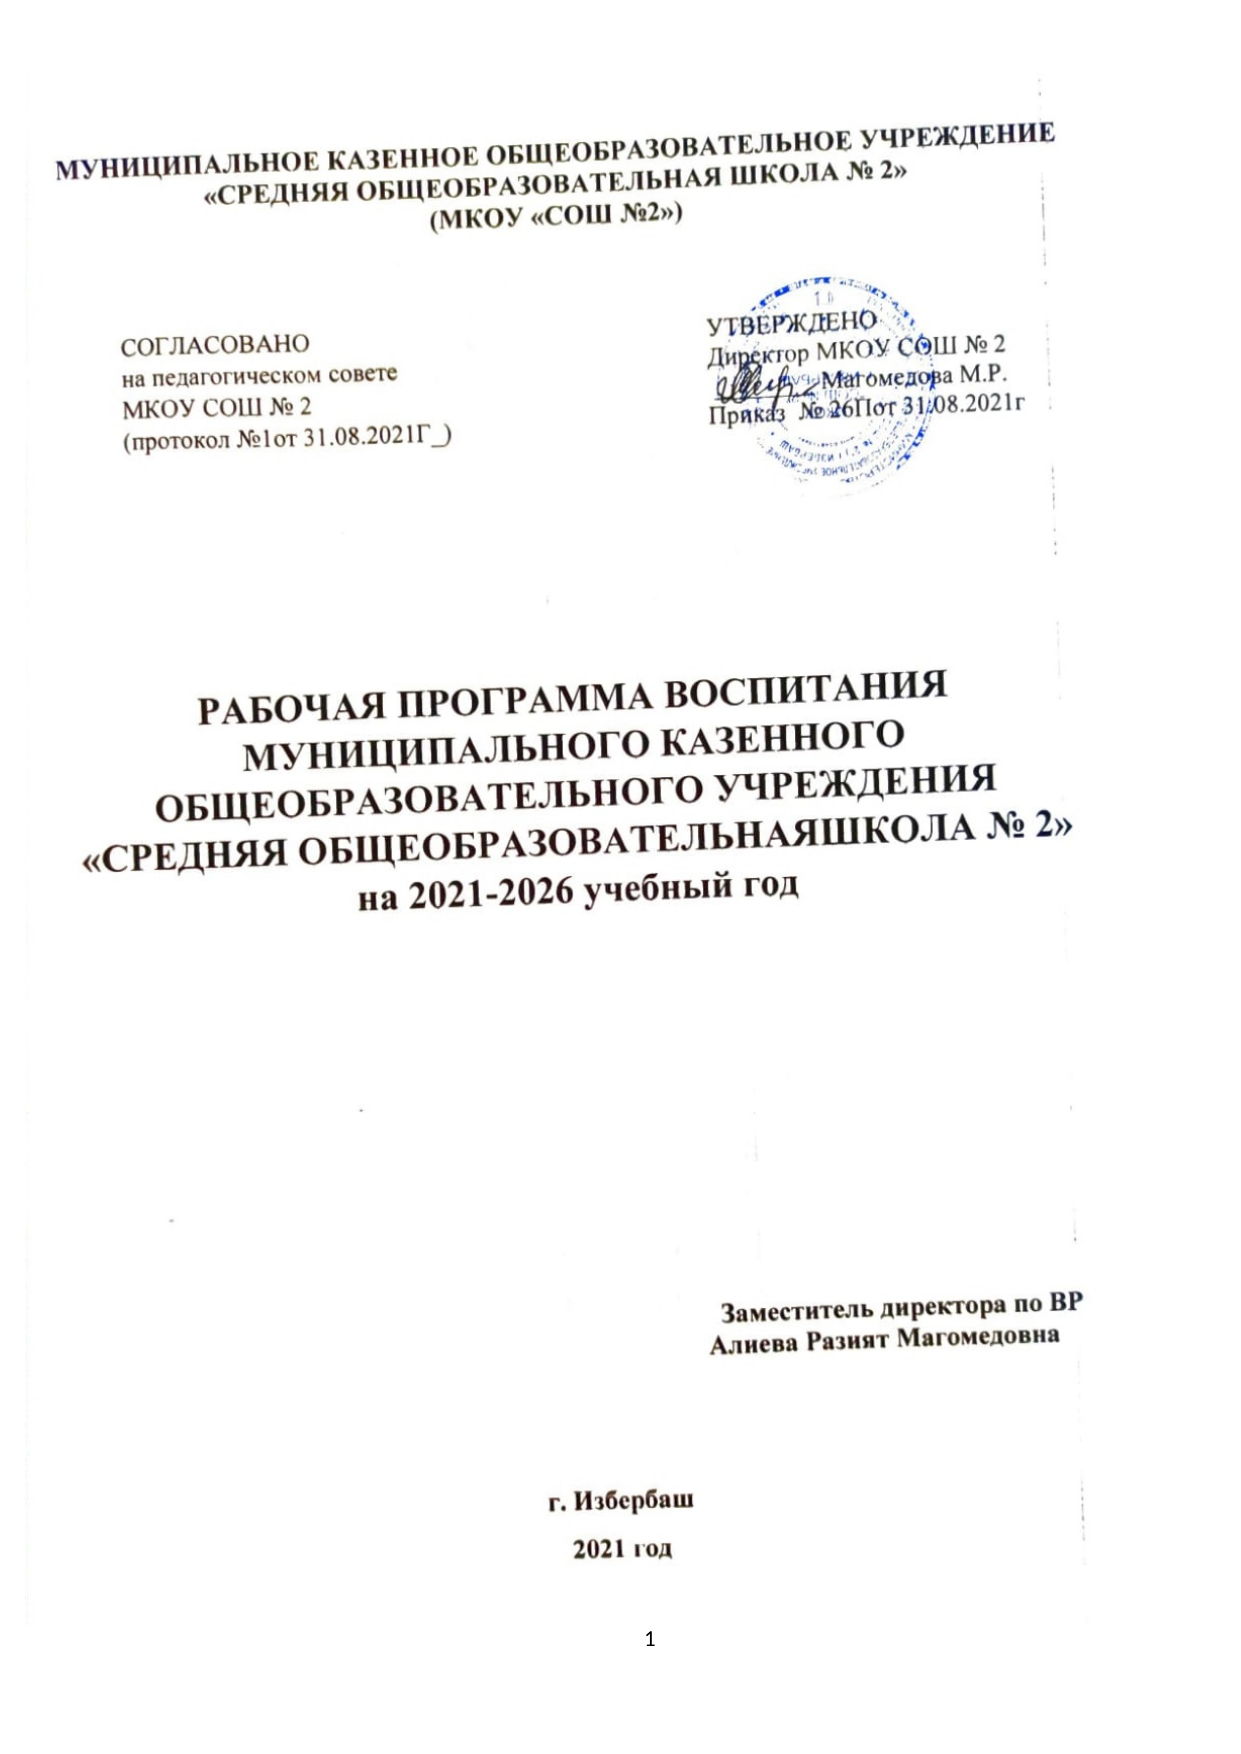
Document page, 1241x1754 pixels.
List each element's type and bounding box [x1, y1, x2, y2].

picture [25, 73, 1157, 1625]
